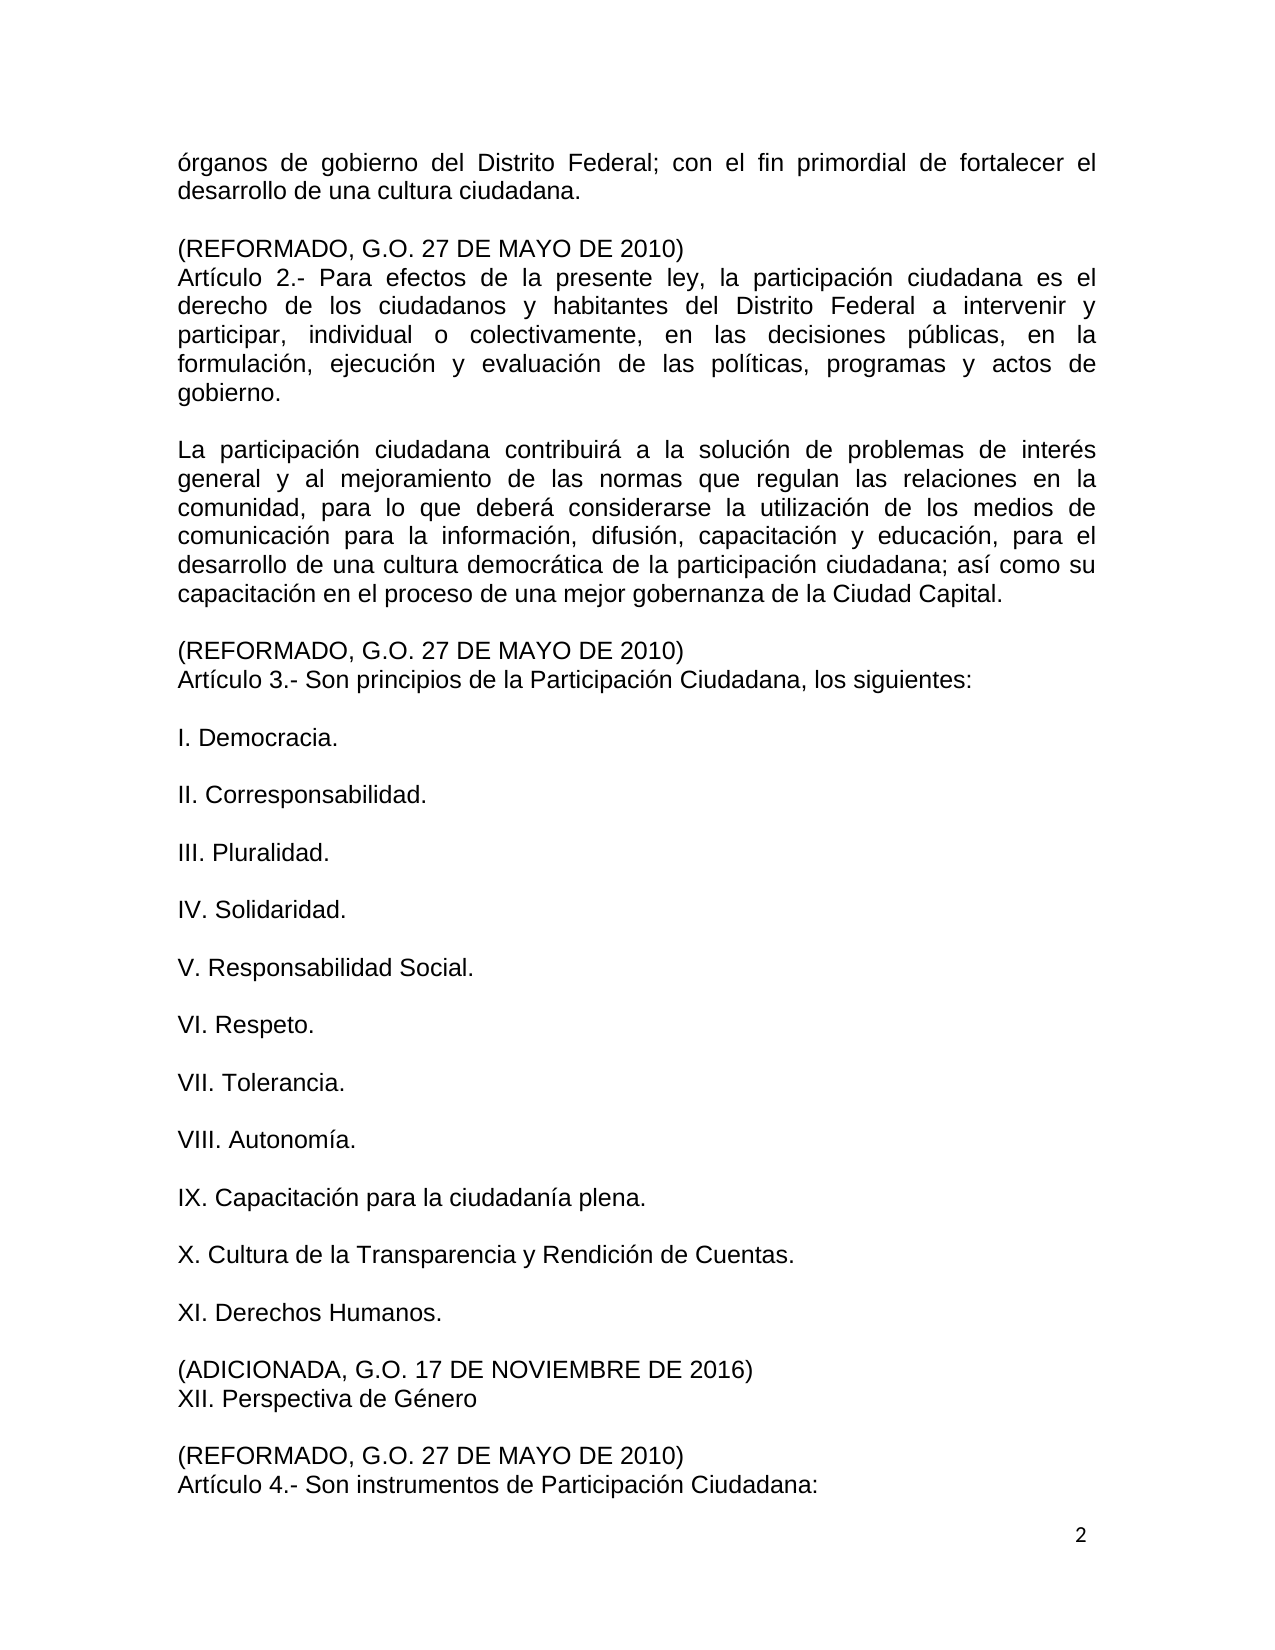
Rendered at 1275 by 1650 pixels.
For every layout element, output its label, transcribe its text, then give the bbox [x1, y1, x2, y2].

text VI. Respeto. [177, 1010, 1098, 1039]
text I. Democracia. [177, 723, 1098, 751]
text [177, 148, 1098, 205]
text III. Pluralidad. [177, 838, 1098, 866]
text IV. Solidaridad. [177, 895, 1098, 924]
text (ADICIONADA, G.O. 17 DE NOVIEMBRE DE 2016) [177, 1355, 1098, 1384]
text XI. Derechos Humanos. [177, 1298, 1098, 1326]
text II. Corresponsabilidad. [177, 780, 1098, 809]
text La participación ciudadana contribuirá a la solución de problemas de interés general y al mejoramiento de las normas que regulan las relaciones en la comunidad, para lo que deberá considerarse la utilización de los medios de comunicación para la información, difusión, capacitación y educación, para el desarrollo de una cultura democrática de la participación ciudadana; así como su capacitación en el proceso de una mejor gobernanza de la Ciudad Capital. [177, 435, 1098, 608]
text VIII. Autonomía. [177, 1125, 1098, 1154]
text XII. Perspectiva de Género [177, 1384, 1098, 1413]
text (REFORMADO, G.O. 27 DE MAYO DE 2010) [177, 636, 1098, 665]
text (REFORMADO, G.O. 27 DE MAYO DE 2010) [177, 1441, 1098, 1470]
text IX. Capacitación para la ciudadanía plena. [177, 1183, 1098, 1211]
text (REFORMADO, G.O. 27 DE MAYO DE 2010) [177, 234, 1098, 263]
text Artículo 2.- Para efectos de la presente ley, la participación ciudadana es el derecho de los ciudadanos y habitantes del Distrito Federal a intervenir y participar, individual o colectivamente, en las decisiones públicas, en la formulación, ejecución y evaluación de las políticas, programas y actos de gobierno. [177, 263, 1098, 406]
text V. Responsabilidad Social. [177, 953, 1098, 981]
text X. Cultura de la Transparencia y Rendición de Cuentas. [177, 1240, 1098, 1269]
text Artículo 3.- Son principios de la Participación Ciudadana, los siguientes: [177, 665, 1098, 694]
text VII. Tolerancia. [177, 1068, 1098, 1096]
text Artículo 4.- Son instrumentos de Participación Ciudadana: [177, 1470, 1098, 1499]
